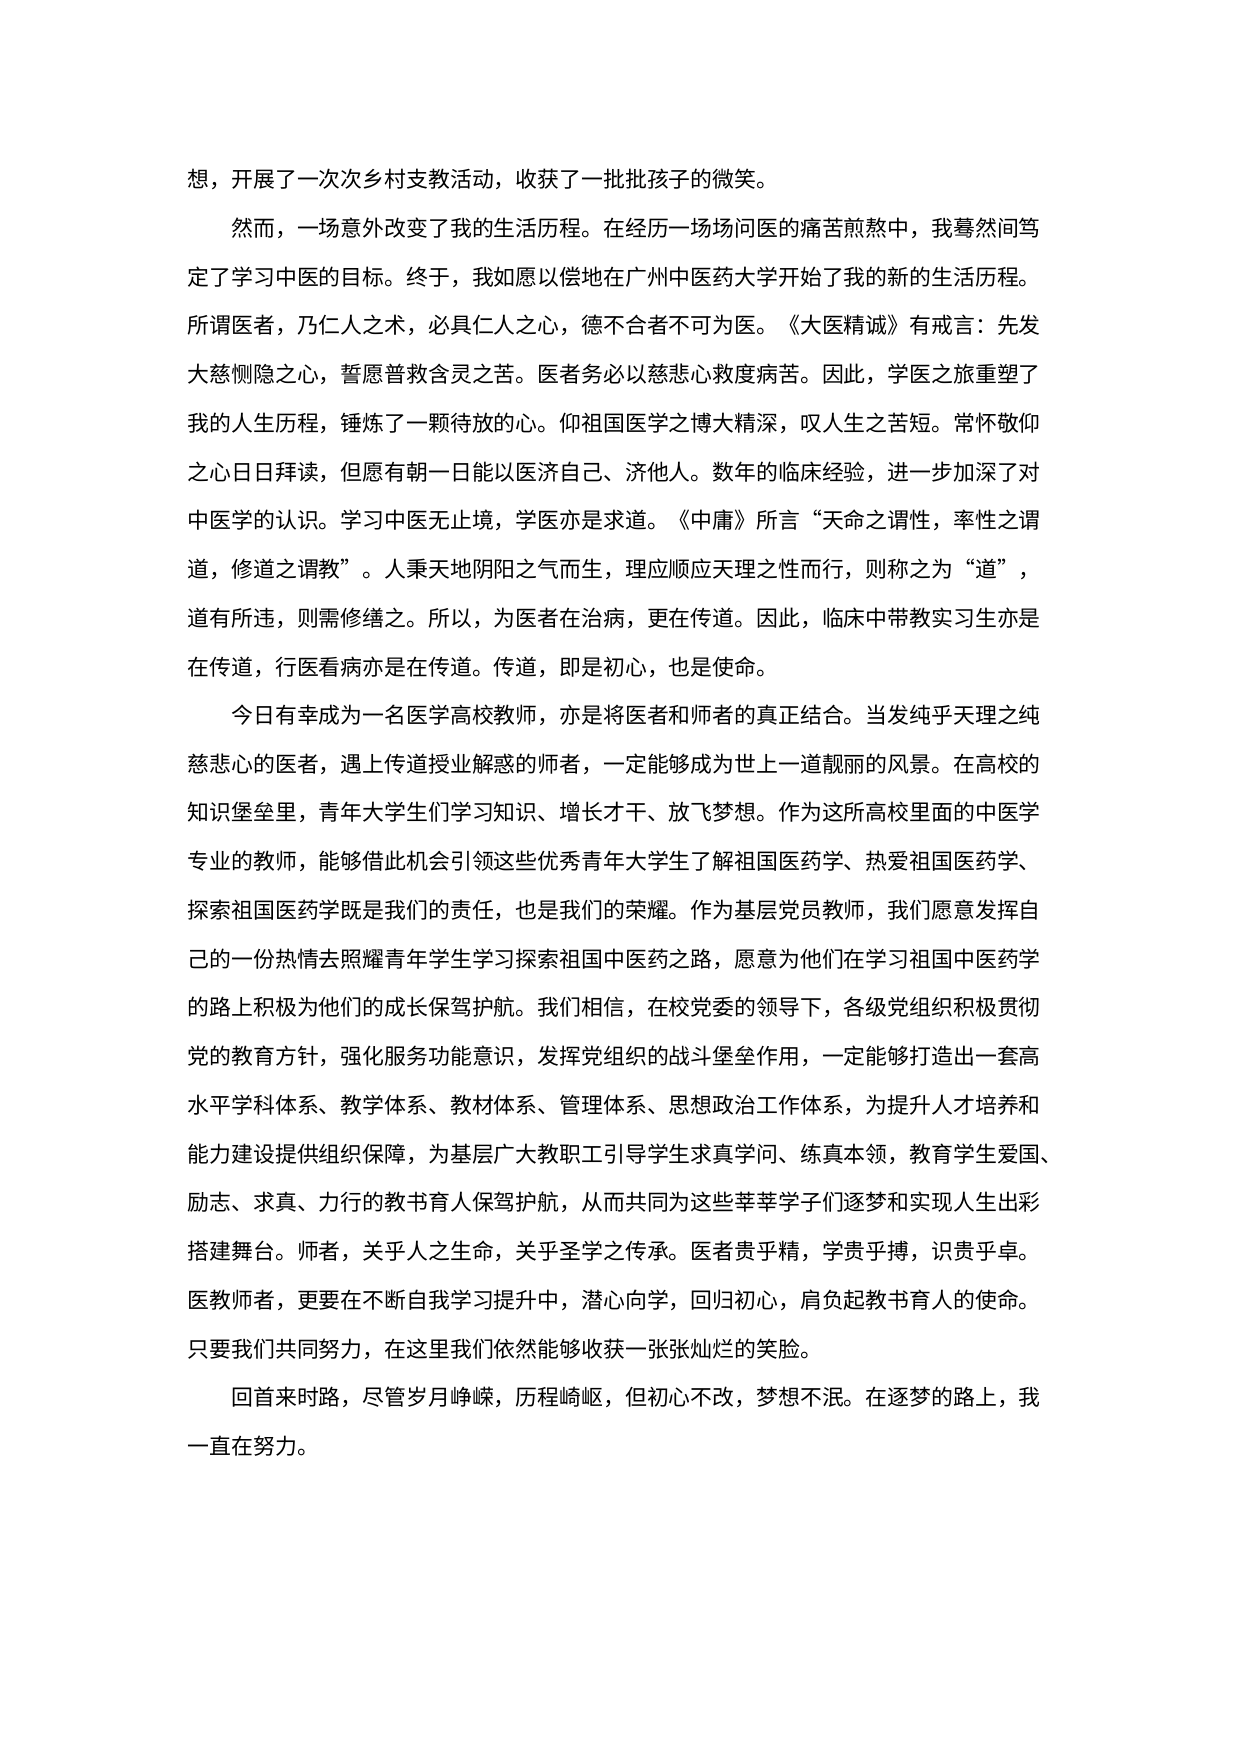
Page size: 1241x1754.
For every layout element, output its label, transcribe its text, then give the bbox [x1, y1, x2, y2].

text 然而，一场意外改变了我的生活历程。在经历一场场问医的痛苦煎熬中，我蓦然间笃定了学习中医的目标。终于，我如愿以偿地在广州中医药大学开始了我的新的生活历程。所谓医者，乃仁人之术，必具仁人之心，德不合者不可为医。《大医精诚》有戒言：先发大慈恻隐之心，誓愿普救含灵之苦。医者务必以慈悲心救度病苦。因此，学医之旅重塑了我的人生历程，锤炼了一颗待放的心。仰祖国医学之博大精深，叹人生之苦短。常怀敬仰之心日日拜读，但愿有朝一日能以医济自己、济他人。数年的临床经验，进一步加深了对中医学的认识。学习中医无止境，学医亦是求道。《中庸》所言“天命之谓性，率性之谓道，修道之谓教”。人秉天地阴阳之气而生，理应顺应天理之性而行，则称之为“道”，道有所违，则需修缮之。所以，为医者在治病，更在传道。因此，临床中带教实习生亦是在传道，行医看病亦是在传道。传道，即是初心，也是使命。 [187, 210, 1053, 682]
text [187, 162, 1053, 194]
text 回首来时路，尽管岁月峥嵘，历程崎岖，但初心不改，梦想不泯。在逐梦的路上，我一直在努力。 [187, 1379, 1053, 1461]
text 今日有幸成为一名医学高校教师，亦是将医者和师者的真正结合。当发纯乎天理之纯慈悲心的医者，遇上传道授业解惑的师者，一定能够成为世上一道靓丽的风景。在高校的知识堡垒里，青年大学生们学习知识、增长才干、放飞梦想。作为这所高校里面的中医学专业的教师，能够借此机会引领这些优秀青年大学生了解祖国医药学、热爱祖国医药学、探索祖国医药学既是我们的责任，也是我们的荣耀。作为基层党员教师，我们愿意发挥自己的一份热情去照耀青年学生学习探索祖国中医药之路，愿意为他们在学习祖国中医药学的路上积极为他们的成长保驾护航。我们相信，在校党委的领导下，各级党组织积极贯彻党的教育方针，强化服务功能意识，发挥党组织的战斗堡垒作用，一定能够打造出一套高水平学科体系、教学体系、教材体系、管理体系、思想政治工作体系，为提升人才培养和能力建设提供组织保障，为基层广大教职工引导学生求真学问、练真本领，教育学生爱国、励志、求真、力行的教书育人保驾护航，从而共同为这些莘莘学子们逐梦和实现人生出彩搭建舞台。师者，关乎人之生命，关乎圣学之传承。医者贵乎精，学贵乎搏，识贵乎卓。医教师者，更要在不断自我学习提升中，潜心向学，回归初心，肩负起教书育人的使命。只要我们共同努力，在这里我们依然能够收获一张张灿烂的笑脸。 [187, 697, 1053, 1364]
